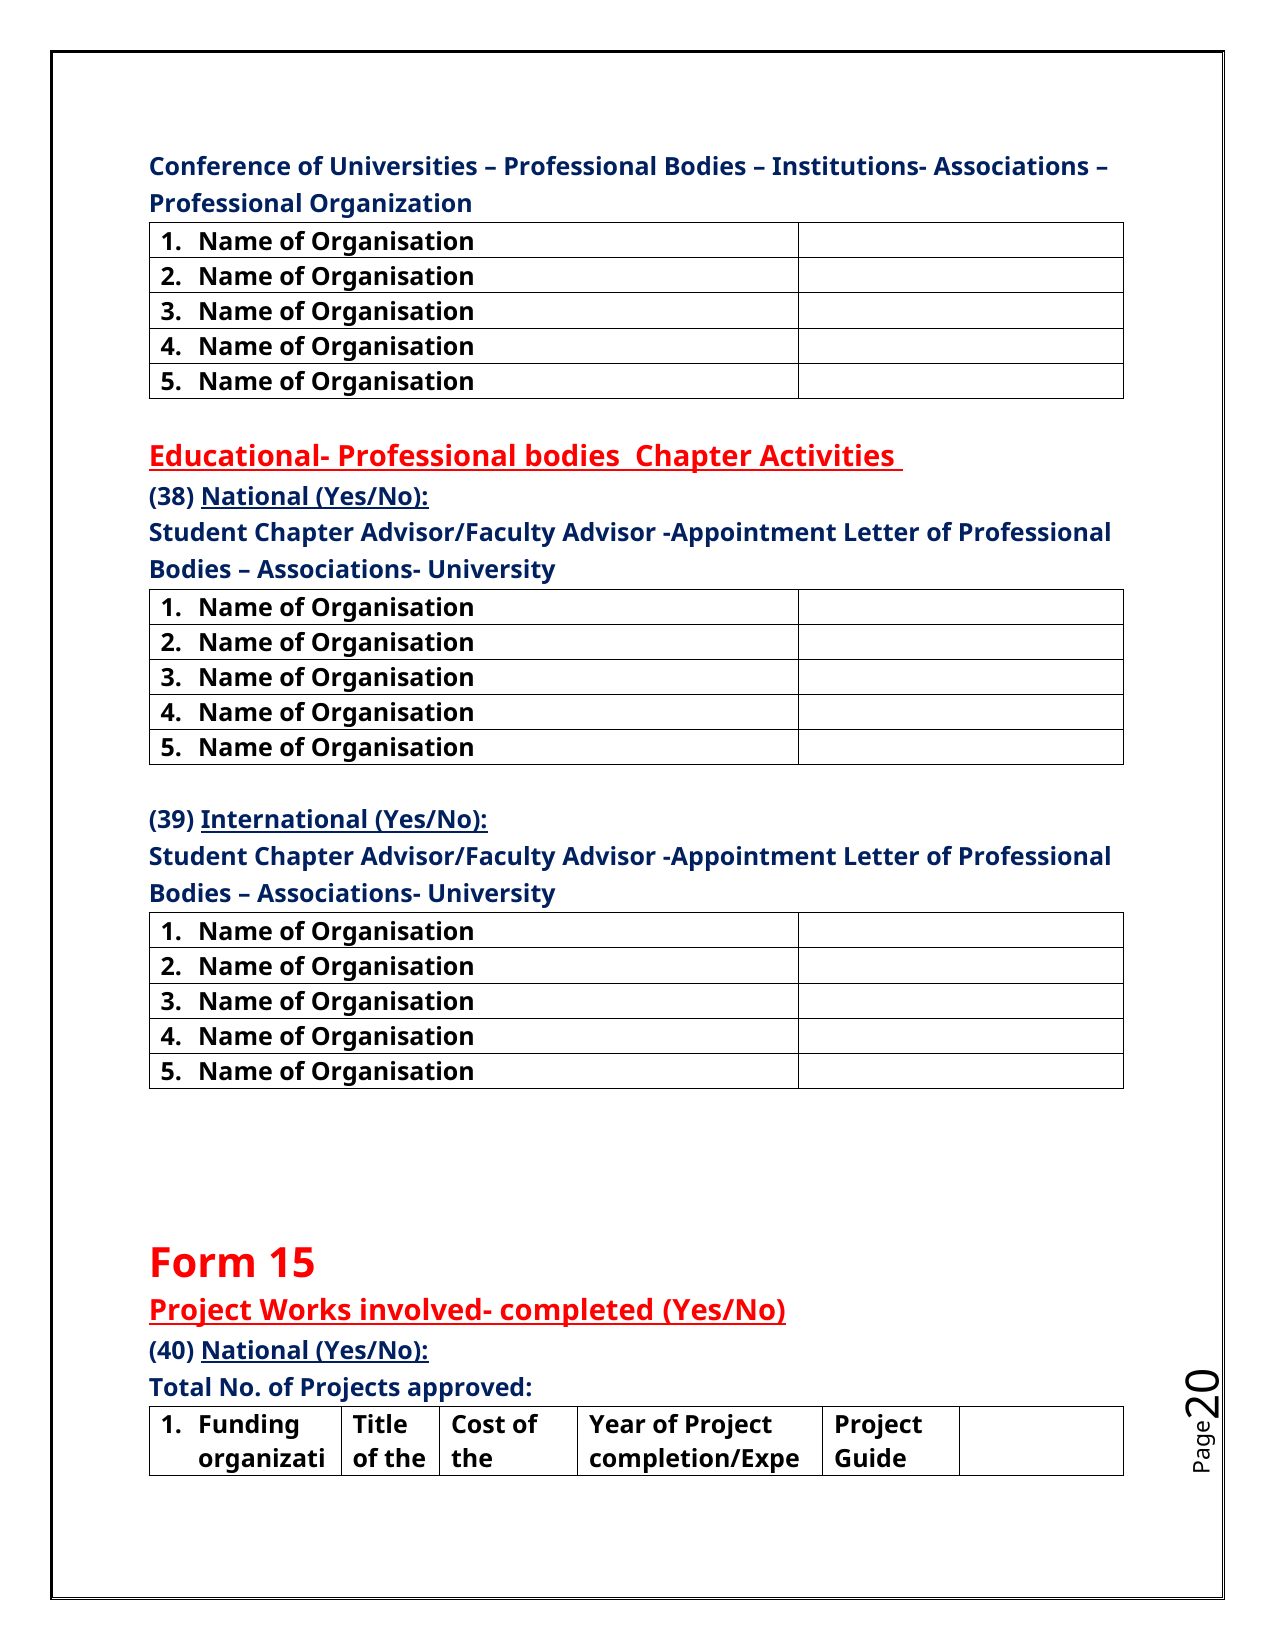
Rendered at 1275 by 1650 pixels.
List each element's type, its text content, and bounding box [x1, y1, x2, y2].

table_cell [799, 948, 1123, 982]
table_cell [799, 1054, 1123, 1088]
table_cell Name of Organisation [150, 730, 798, 764]
table_cell [799, 329, 1123, 362]
text Student Chapter Advisor/Faculty Advisor -Appointment Letter of Professional Bodies – Associations- University [148, 515, 1126, 586]
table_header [150, 1407, 341, 1475]
table_cell Name of Organisation [150, 1019, 798, 1053]
table_cell [799, 293, 1123, 327]
table_cell [799, 1019, 1123, 1053]
table_header [799, 223, 1123, 257]
table_cell Name of Organisation [150, 364, 798, 398]
text Student Chapter Advisor/Faculty Advisor -Appointment Letter of Professional Bodies – Associations- University [148, 839, 1126, 909]
table_cell Name of Organisation [150, 1054, 798, 1088]
table_cell [799, 984, 1123, 1017]
table_header Name of Organisation [150, 223, 798, 257]
table_cell [799, 258, 1123, 292]
table_cell Name of Organisation [150, 293, 798, 327]
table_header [440, 1407, 577, 1475]
text (39) International (Yes/No): [148, 802, 1126, 836]
table_header Name of Organisation [150, 590, 798, 624]
table_header [799, 590, 1123, 624]
table_cell Name of Organisation [150, 660, 798, 694]
table_cell Name of Organisation [150, 695, 798, 729]
table_header [799, 913, 1123, 947]
table_cell [799, 695, 1123, 729]
text Total No. of Projects approved: [148, 1369, 1126, 1403]
table_header Project Guide Name: [823, 1407, 959, 1475]
table_cell Name of Organisation [150, 258, 798, 292]
text Project Works involved- completed (Yes/No) [148, 1289, 1126, 1329]
text Conference of Universities – Professional Bodies – Institutions- Associations – [148, 148, 1126, 183]
table_cell Name of Organisation [150, 984, 798, 1017]
text Professional Organization [148, 185, 1126, 219]
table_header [342, 1407, 439, 1475]
table_cell [799, 625, 1123, 659]
table_cell Name of Organisation [150, 625, 798, 659]
table_cell Name of Organisation [150, 948, 798, 982]
table_cell [799, 364, 1123, 398]
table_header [578, 1407, 822, 1475]
table_header Name of Organisation [150, 913, 798, 947]
table_cell Name of Organisation [150, 329, 798, 362]
text (38) National (Yes/No): [148, 478, 1126, 512]
table_cell [799, 730, 1123, 764]
table_cell [799, 660, 1123, 694]
text Educational- Professional bodies Chapter Activities [148, 435, 1126, 475]
text (40) National (Yes/No): [148, 1332, 1126, 1366]
text Form 15 [148, 1233, 1126, 1289]
table_header [960, 1407, 1123, 1475]
